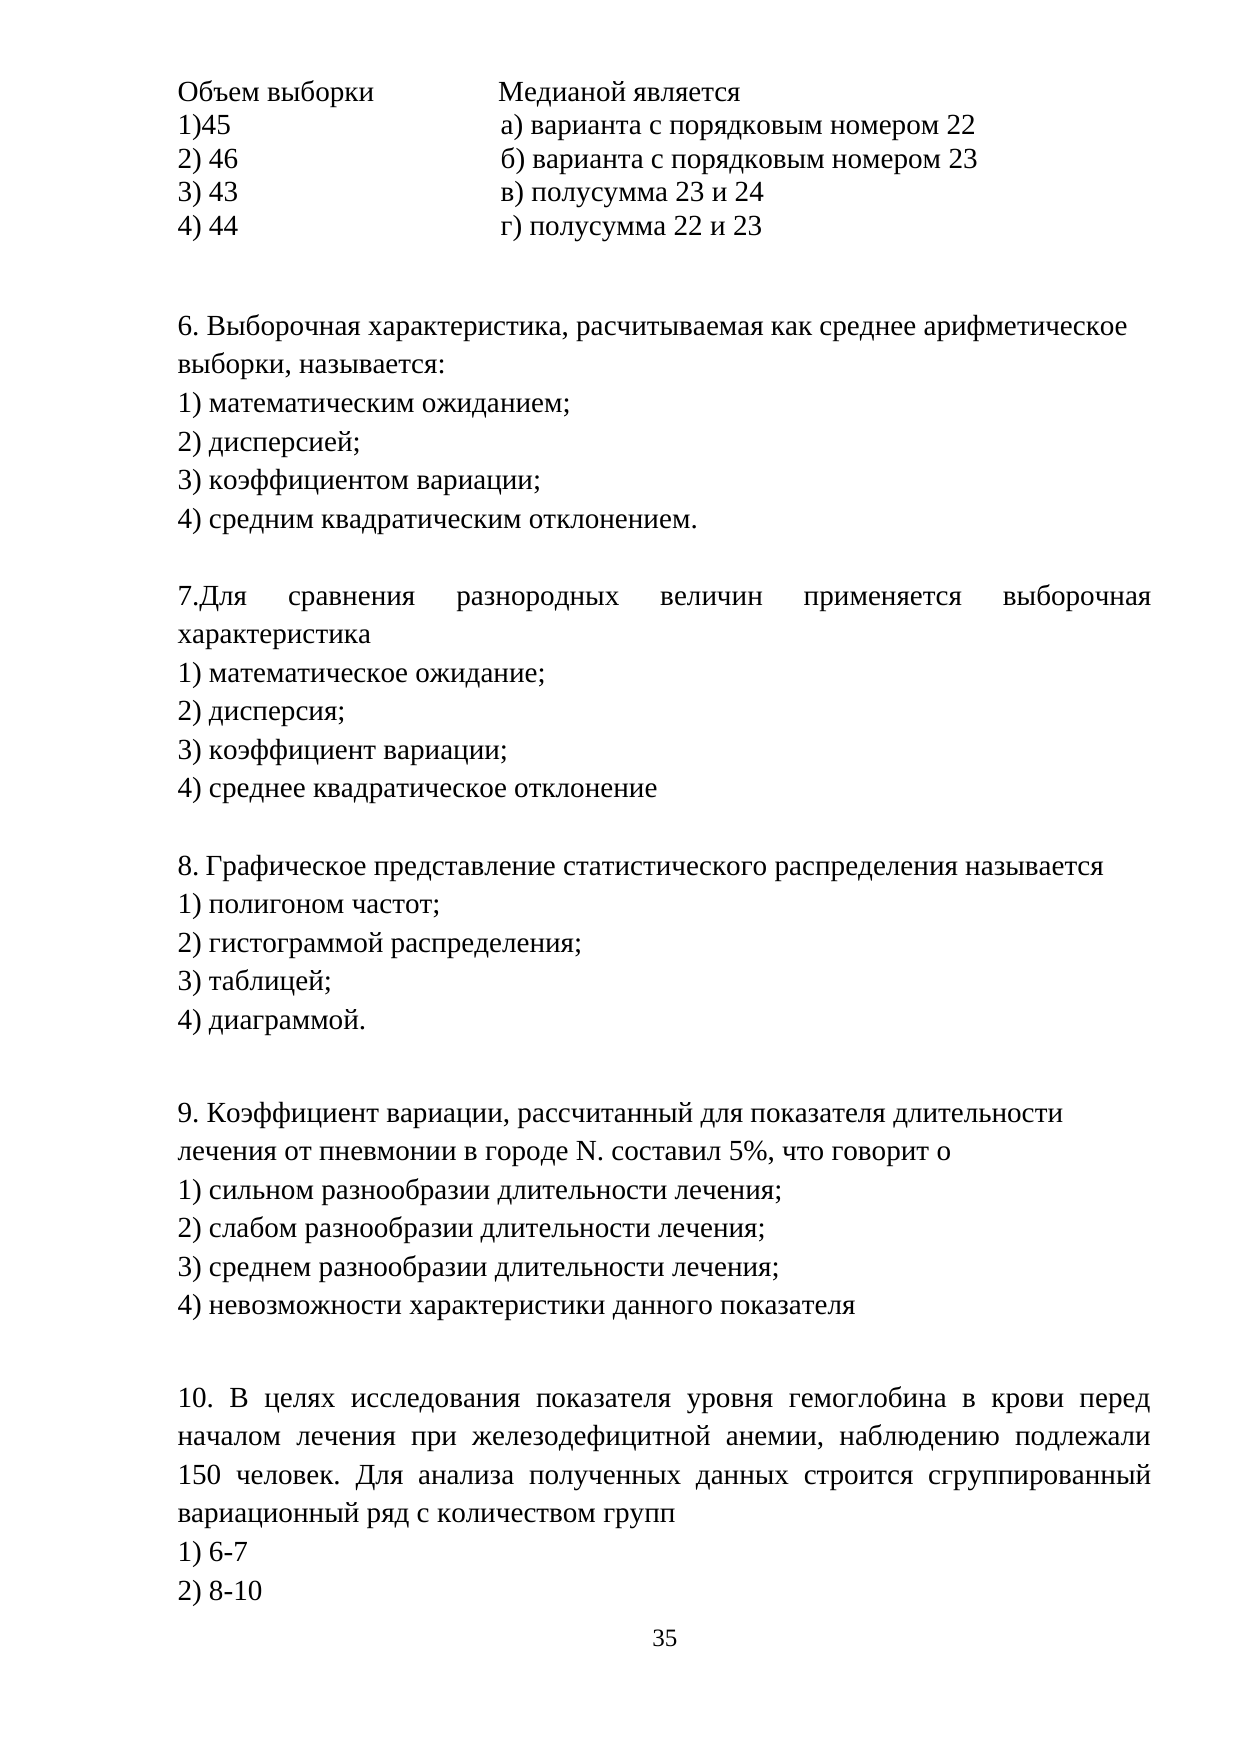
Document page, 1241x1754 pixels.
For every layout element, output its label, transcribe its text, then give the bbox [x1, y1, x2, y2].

text 6. Выборочная характеристика, расчитываемая как среднее арифметическое выборки, называется: [177, 308, 1152, 380]
text 1) 6-7 [177, 1534, 1152, 1568]
text 3) таблицей; [177, 963, 1152, 997]
text 1) математическое ожидание; [177, 655, 1152, 688]
text 1) сильном разнообразии длительности лечения; [177, 1172, 1152, 1205]
text 2) дисперсией; [177, 424, 1152, 457]
text 7.Для сравнения разнородных величин применяется выборочная характеристика [177, 578, 1152, 650]
text 4) 44 г) полусумма 22 и 23 [177, 208, 1152, 242]
text 4) среднее квадратическое отклонение [177, 771, 1152, 804]
text 2) 8-10 [177, 1573, 1152, 1606]
text 1) полигоном частот; [177, 886, 1152, 920]
text 4) средним квадратическим отклонением. [177, 501, 1152, 534]
text Объем выборки Медианой является [177, 74, 1152, 107]
text 4) невозможности характеристики данного показателя [177, 1287, 1152, 1321]
text 2) дисперсия; [177, 693, 1152, 727]
text 1) математическим ожиданием; [177, 385, 1152, 419]
text 1)45 а) варианта с порядковым номером 22 [177, 107, 1152, 141]
text 9. Коэффициент вариации, рассчитанный для показателя длительности лечения от пневмонии в городе N. составил 5%, что говорит о [177, 1095, 1152, 1167]
text 2) слабом разнообразии длительности лечения; [177, 1210, 1152, 1244]
text 2) 46 б) варианта с порядковым номером 23 [177, 141, 1152, 174]
text 8. Графическое представление статистического распределения называется [177, 848, 1152, 881]
text 3) среднем разнообразии длительности лечения; [177, 1249, 1152, 1282]
text 3) коэффициентом вариации; [177, 462, 1152, 496]
text 3) коэффициент вариации; [177, 732, 1152, 766]
text 10. В целях исследования показателя уровня гемоглобина в крови перед началом лечения при железодефицитной анемии, наблюдению подлежали 150 человек. Для анализа полученных данных строится сгруппированный вариационный ряд с количеством групп [177, 1380, 1152, 1529]
text 3) 43 в) полусумма 23 и 24 [177, 174, 1152, 208]
text 2) гистограммой распределения; [177, 925, 1152, 958]
text 4) диаграммой. [177, 1002, 1152, 1035]
